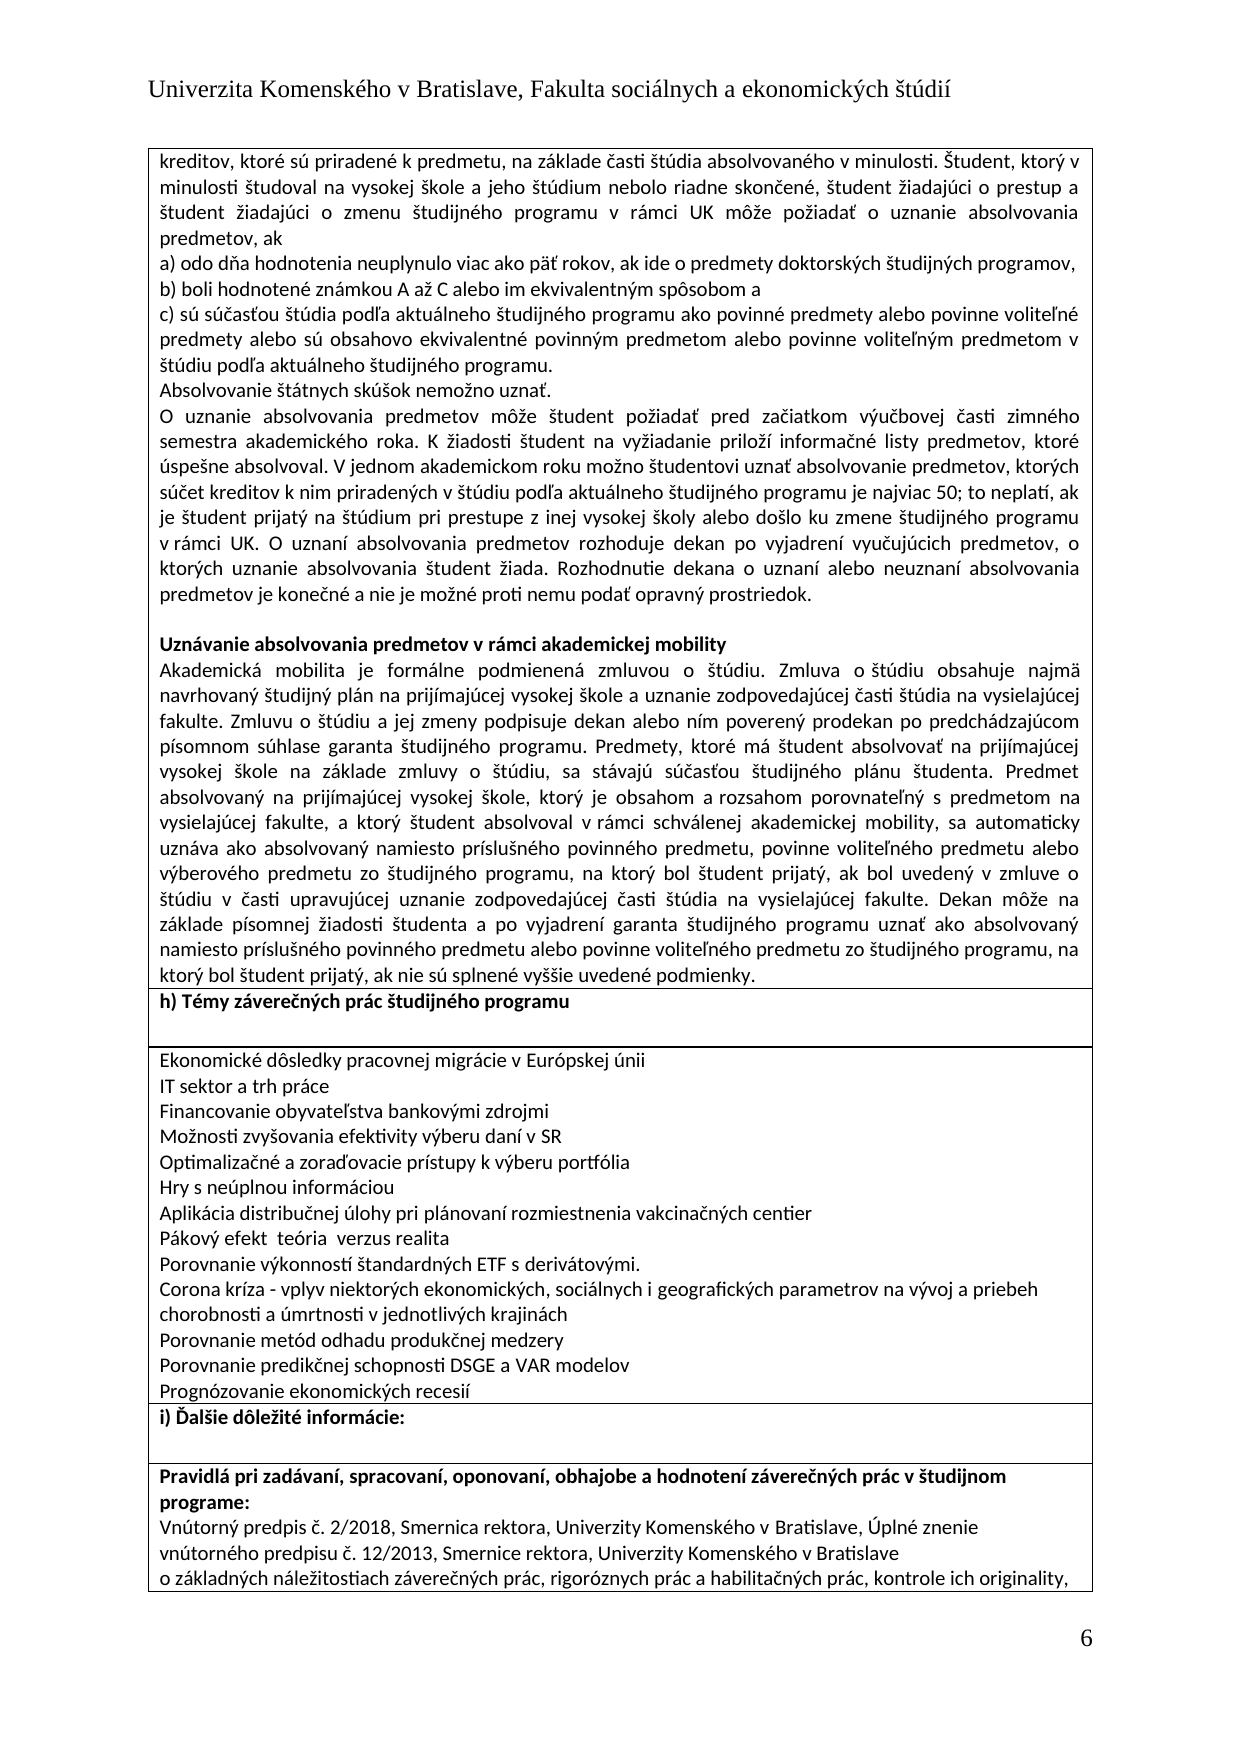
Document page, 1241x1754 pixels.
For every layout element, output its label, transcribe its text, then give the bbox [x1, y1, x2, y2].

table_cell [149, 149, 1092, 987]
table_cell h) Témy záverečných prác študijného programu [149, 989, 1092, 1046]
table_cell i) Ďalšie dôležité informácie: [149, 1404, 1092, 1462]
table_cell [149, 1464, 1092, 1591]
table_cell Ekonomické dôsledky pracovnej migrácie v Európskej únii IT sektor a trh práce Financovanie obyvateľstva bankovými zdrojmi Možnosti zvyšovania efektivity výberu daní v SR Optimalizačné a zoraďovacie prístupy k výberu portfólia Hry s neúplnou informáciou Aplikácia distribučnej úlohy pri plánovaní rozmiestnenia vakcinačných centier Pákový efekt teória verzus realita Porovnanie výkonností štandardných ETF s derivátovými. Corona kríza - vplyv niektorých ekonomických, sociálnych i geografických parametrov na vývoj a priebeh chorobnosti a úmrtnosti v jednotlivých krajinách Porovnanie metód odhadu produkčnej medzery Porovnanie predikčnej schopnosti DSGE a VAR modelov Prognózovanie ekonomických recesií [149, 1048, 1092, 1403]
